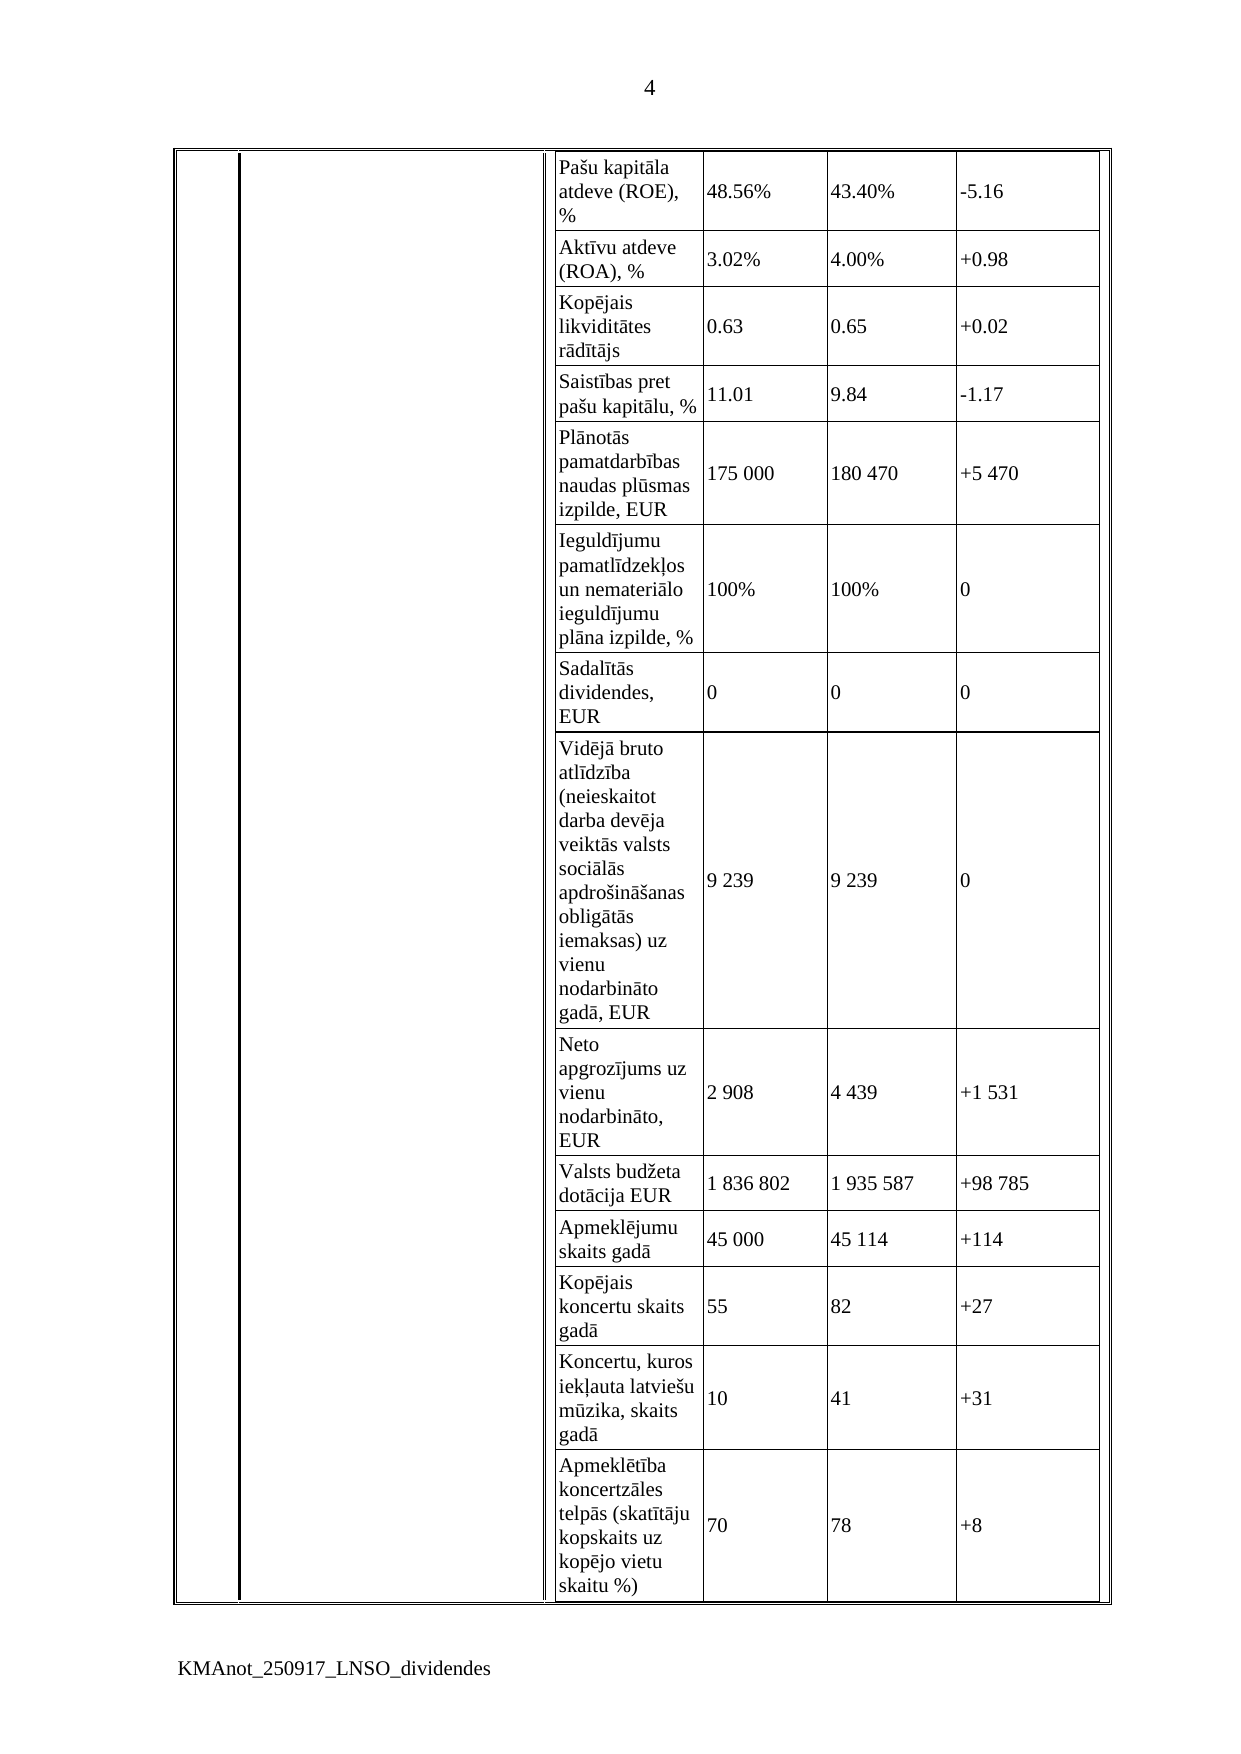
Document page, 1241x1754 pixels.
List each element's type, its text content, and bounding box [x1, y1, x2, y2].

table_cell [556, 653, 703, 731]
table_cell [239, 151, 545, 1602]
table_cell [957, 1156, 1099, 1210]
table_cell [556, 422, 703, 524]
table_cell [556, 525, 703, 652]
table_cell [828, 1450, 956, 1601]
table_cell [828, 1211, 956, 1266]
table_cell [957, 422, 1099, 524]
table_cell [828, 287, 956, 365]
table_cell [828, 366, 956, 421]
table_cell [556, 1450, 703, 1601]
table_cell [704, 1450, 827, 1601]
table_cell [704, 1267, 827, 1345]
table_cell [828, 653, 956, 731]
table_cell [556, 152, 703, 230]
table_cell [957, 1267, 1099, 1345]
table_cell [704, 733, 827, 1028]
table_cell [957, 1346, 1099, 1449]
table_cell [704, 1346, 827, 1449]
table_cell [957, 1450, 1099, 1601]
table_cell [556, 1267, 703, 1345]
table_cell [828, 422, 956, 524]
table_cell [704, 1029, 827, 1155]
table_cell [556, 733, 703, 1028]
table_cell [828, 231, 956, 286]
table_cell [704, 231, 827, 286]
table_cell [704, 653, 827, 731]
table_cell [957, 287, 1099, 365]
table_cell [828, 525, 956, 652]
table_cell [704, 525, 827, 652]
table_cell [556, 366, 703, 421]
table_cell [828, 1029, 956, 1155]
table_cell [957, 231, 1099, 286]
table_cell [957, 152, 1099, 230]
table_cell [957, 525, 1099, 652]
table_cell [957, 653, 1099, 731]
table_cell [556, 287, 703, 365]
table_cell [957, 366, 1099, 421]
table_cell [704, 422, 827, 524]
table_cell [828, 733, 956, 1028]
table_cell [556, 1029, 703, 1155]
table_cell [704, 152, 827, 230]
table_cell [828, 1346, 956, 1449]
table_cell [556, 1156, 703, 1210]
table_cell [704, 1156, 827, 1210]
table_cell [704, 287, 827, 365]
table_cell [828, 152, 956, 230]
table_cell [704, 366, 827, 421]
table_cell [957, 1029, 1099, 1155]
table_cell 2. [175, 149, 239, 1602]
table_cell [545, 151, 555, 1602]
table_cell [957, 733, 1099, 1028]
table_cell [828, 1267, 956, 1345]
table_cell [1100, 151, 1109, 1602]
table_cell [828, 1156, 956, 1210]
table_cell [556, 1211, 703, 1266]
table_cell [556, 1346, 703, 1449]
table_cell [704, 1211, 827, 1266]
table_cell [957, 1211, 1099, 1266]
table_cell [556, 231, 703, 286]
